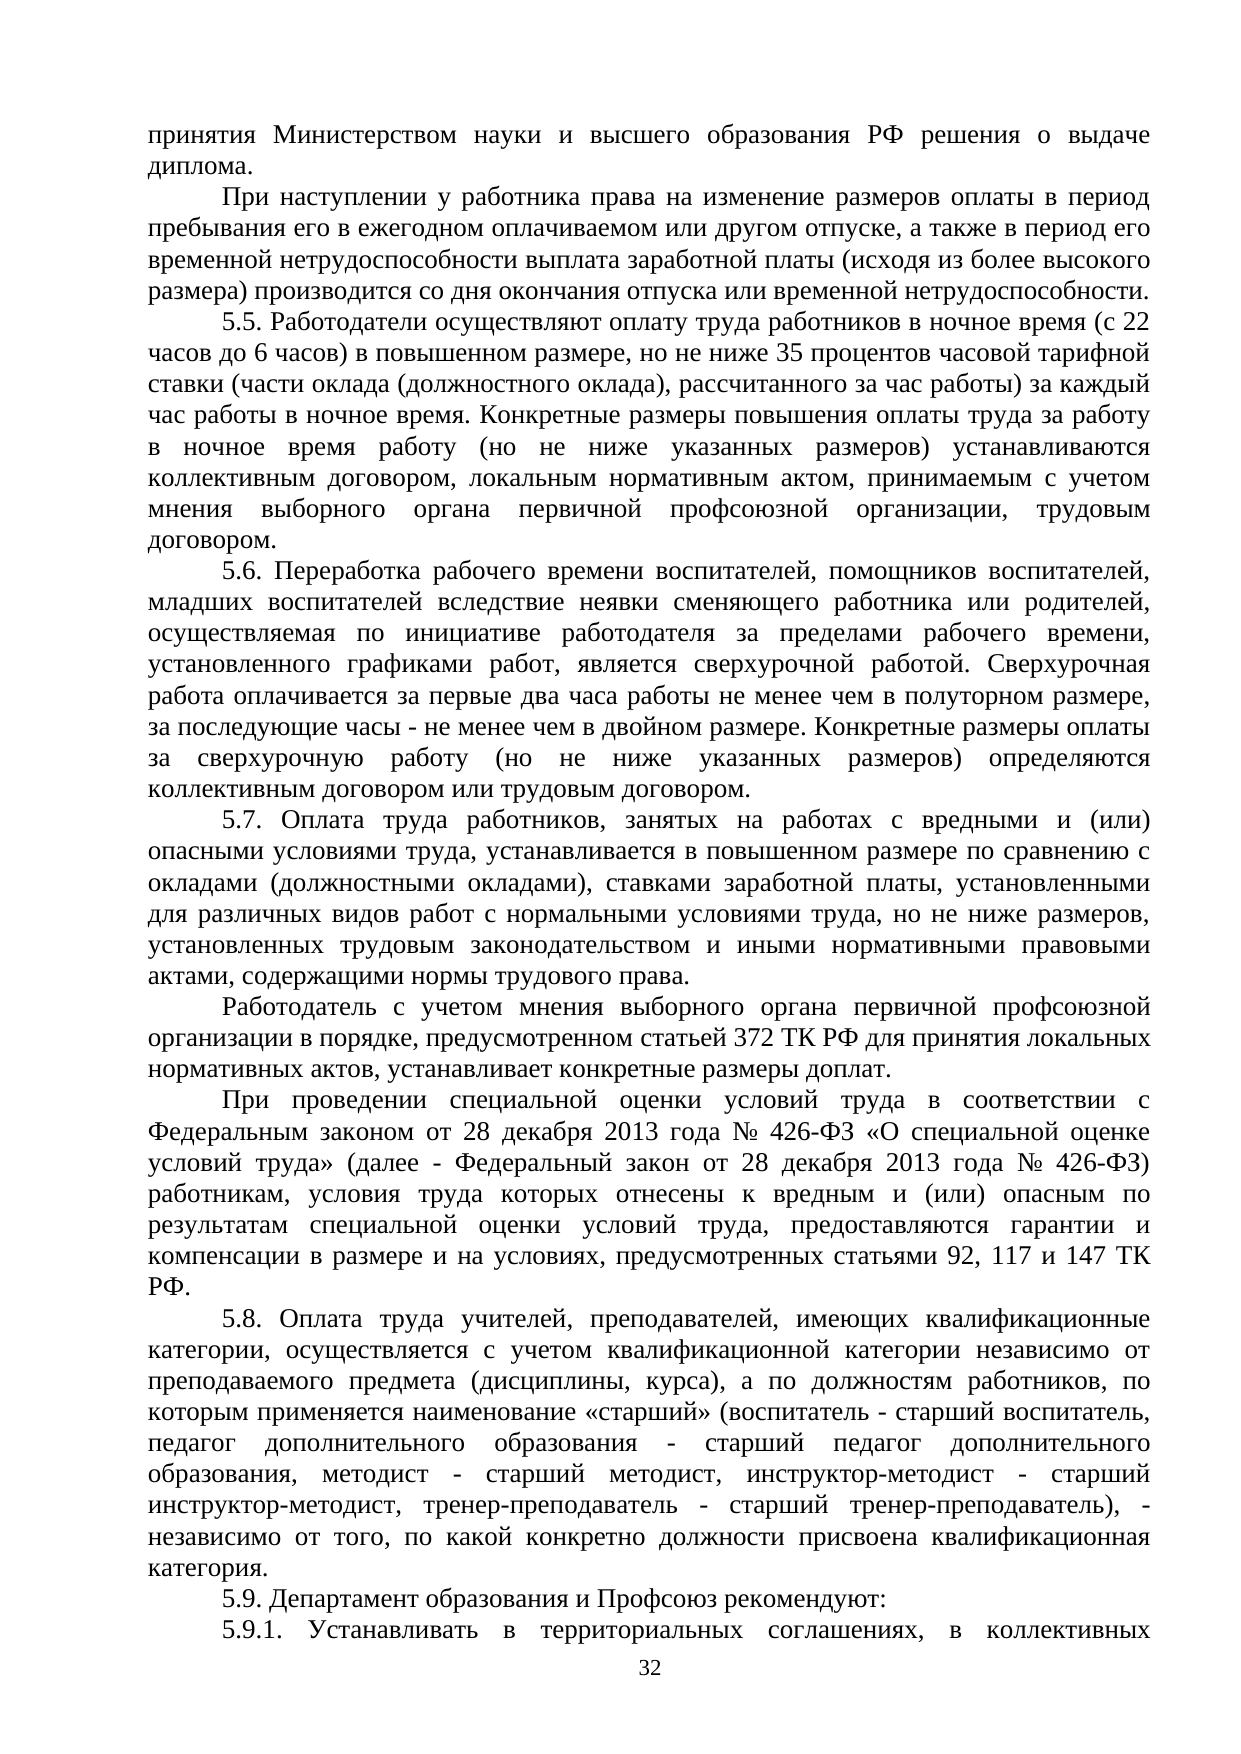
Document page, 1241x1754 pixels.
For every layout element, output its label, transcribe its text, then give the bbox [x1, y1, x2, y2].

text 5.5. Работодатели осуществляют оплату труда работников в ночное время (с 22 часов до 6 часов) в повышенном размере, но не ниже 35 процентов часовой тарифной ставки (части оклада (должностного оклада), рассчитанного за час работы) за каждый час работы в ночное время. Конкретные размеры повышения оплаты труда за работу в ночное время работу (но не ниже указанных размеров) устанавливаются коллективным договором, локальным нормативным актом, принимаемым с учетом мнения выборного органа первичной профсоюзной организации, трудовым договором. [148, 305, 1152, 554]
text Работодатель с учетом мнения выборного органа первичной профсоюзной организации в порядке, предусмотренном статьей 372 ТК РФ для принятия локальных нормативных актов, устанавливает конкретные размеры доплат. [148, 990, 1152, 1084]
text 5.9. Департамент образования и Профсоюз рекомендуют: [148, 1582, 1152, 1613]
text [148, 1613, 1152, 1644]
text 5.8. Оплата труда учителей, преподавателей, имеющих квалификационные категории, осуществляется с учетом квалификационной категории независимо от преподаваемого предмета (дисциплины, курса), а по должностям работников, по которым применяется наименование «старший» (воспитатель - старший воспитатель, педагог дополнительного образования - старший педагог дополнительного образования, методист - старший методист, инструктор-методист - старший инструктор-методист, тренер-преподаватель - старший тренер-преподаватель), - независимо от того, по какой конкретно должности присвоена квалификационная категория. [148, 1302, 1152, 1582]
text При наступлении у работника права на изменение размеров оплаты в период пребывания его в ежегодном оплачиваемом или другом отпуске, а также в период его временной нетрудоспособности выплата заработной платы (исходя из более высокого размера) производится со дня окончания отпуска или временной нетрудоспособности. [148, 180, 1152, 305]
text 5.6. Переработка рабочего времени воспитателей, помощников воспитателей, младших воспитателей вследствие неявки сменяющего работника или родителей, осуществляемая по инициативе работодателя за пределами рабочего времени, установленного графиками работ, является сверхурочной работой. Сверхурочная работа оплачивается за первые два часа работы не менее чем в полуторном размере, за последующие часы - не менее чем в двойном размере. Конкретные размеры оплаты за сверхурочную работу (но не ниже указанных размеров) определяются коллективным договором или трудовым договором. [148, 554, 1152, 803]
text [148, 118, 1152, 180]
text При проведении специальной оценки условий труда в соответствии с Федеральным законом от 28 декабря 2013 года № 426-ФЗ «О специальной оценке условий труда» (далее - Федеральный закон от 28 декабря 2013 года № 426-ФЗ) работникам, условия труда которых отнесены к вредным и (или) опасным по результатам специальной оценки условий труда, предоставляются гарантии и компенсации в размере и на условиях, предусмотренных статьями 92, 117 и 147 ТК РФ. [148, 1084, 1152, 1302]
text 5.7. Оплата труда работников, занятых на работах с вредными и (или) опасными условиями труда, устанавливается в повышенном размере по сравнению с окладами (должностными окладами), ставками заработной платы, установленными для различных видов работ с нормальными условиями труда, но не ниже размеров, установленных трудовым законодательством и иными нормативными правовыми актами, содержащими нормы трудового права. [148, 803, 1152, 990]
